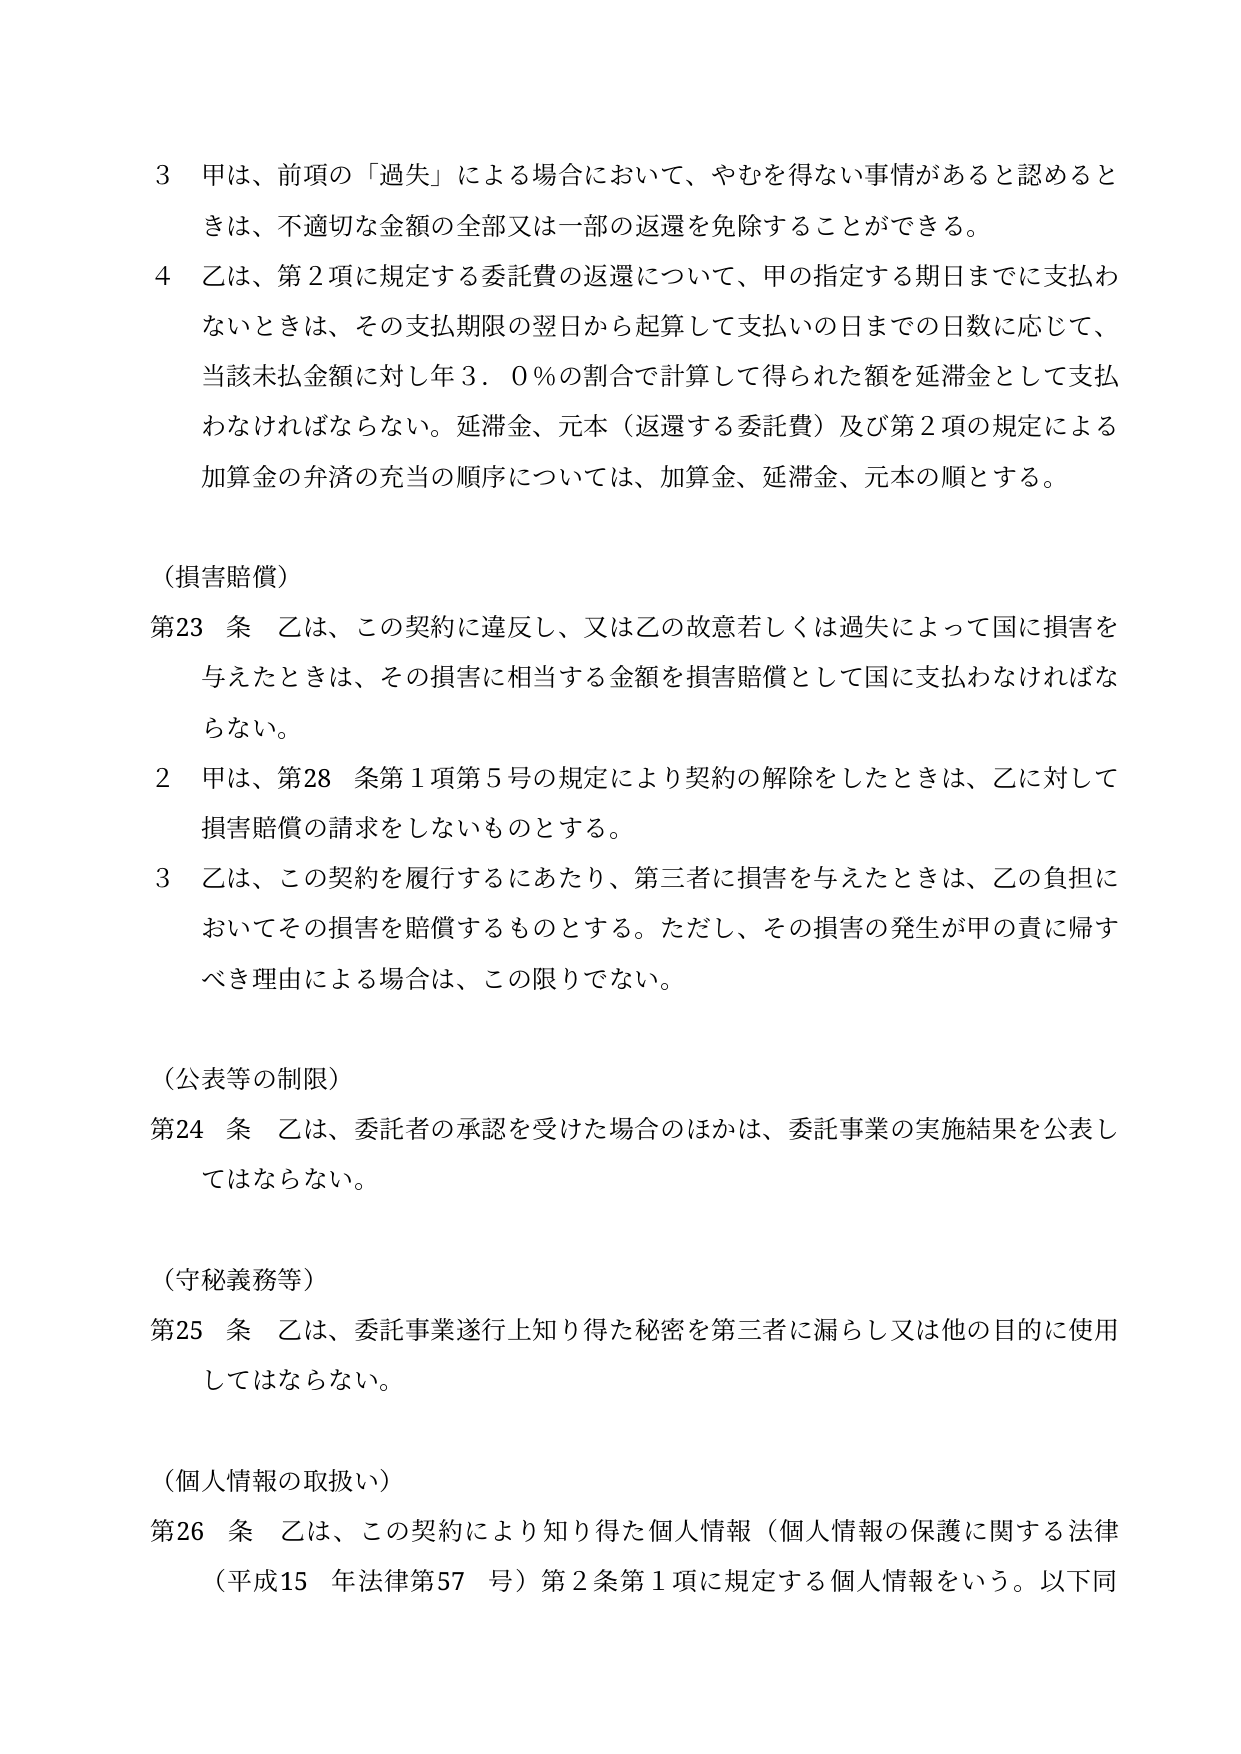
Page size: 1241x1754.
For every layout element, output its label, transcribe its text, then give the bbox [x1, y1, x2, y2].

text ４ 乙は、第２項に規定する委託費の返還について、甲の指定する期日までに支払わないときは、その支払期限の翌日から起算して支払いの日までの日数に応じて、当該未払金額に対し年３．０％の割合で計算して得られた額を延滞金として支払わなければならない。延滞金、元本（返還する委託費）及び第２項の規定による加算金の弁済の充当の順序については、加算金、延滞金、元本の順とする。 [150, 249, 1120, 500]
text （公表等の制限） [150, 1053, 1120, 1103]
text （損害賠償） [150, 551, 1120, 601]
text 第25条 乙は、委託事業遂行上知り得た秘密を第三者に漏らし又は他の目的に使用してはならない。 [150, 1304, 1120, 1404]
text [150, 1504, 1120, 1605]
text 第23条 乙は、この契約に違反し、又は乙の故意若しくは過失によって国に損害を与えたときは、その損害に相当する金額を損害賠償として国に支払わなければならない。 [150, 601, 1120, 751]
text ３ 甲は、前項の「過失」による場合において、やむを得ない事情があると認めるときは、不適切な金額の全部又は一部の返還を免除することができる。 [150, 149, 1120, 249]
text ３ 乙は、この契約を履行するにあたり、第三者に損害を与えたときは、乙の負担においてその損害を賠償するものとする。ただし、その損害の発生が甲の責に帰すべき理由による場合は、この限りでない。 [150, 852, 1120, 1002]
text （守秘義務等） [150, 1253, 1120, 1304]
text 第24条 乙は、委託者の承認を受けた場合のほかは、委託事業の実施結果を公表してはならない。 [150, 1103, 1120, 1203]
text （個人情報の取扱い） [150, 1454, 1120, 1504]
text ２ 甲は、第28条第１項第５号の規定により契約の解除をしたときは、乙に対して損害賠償の請求をしないものとする。 [150, 751, 1120, 852]
